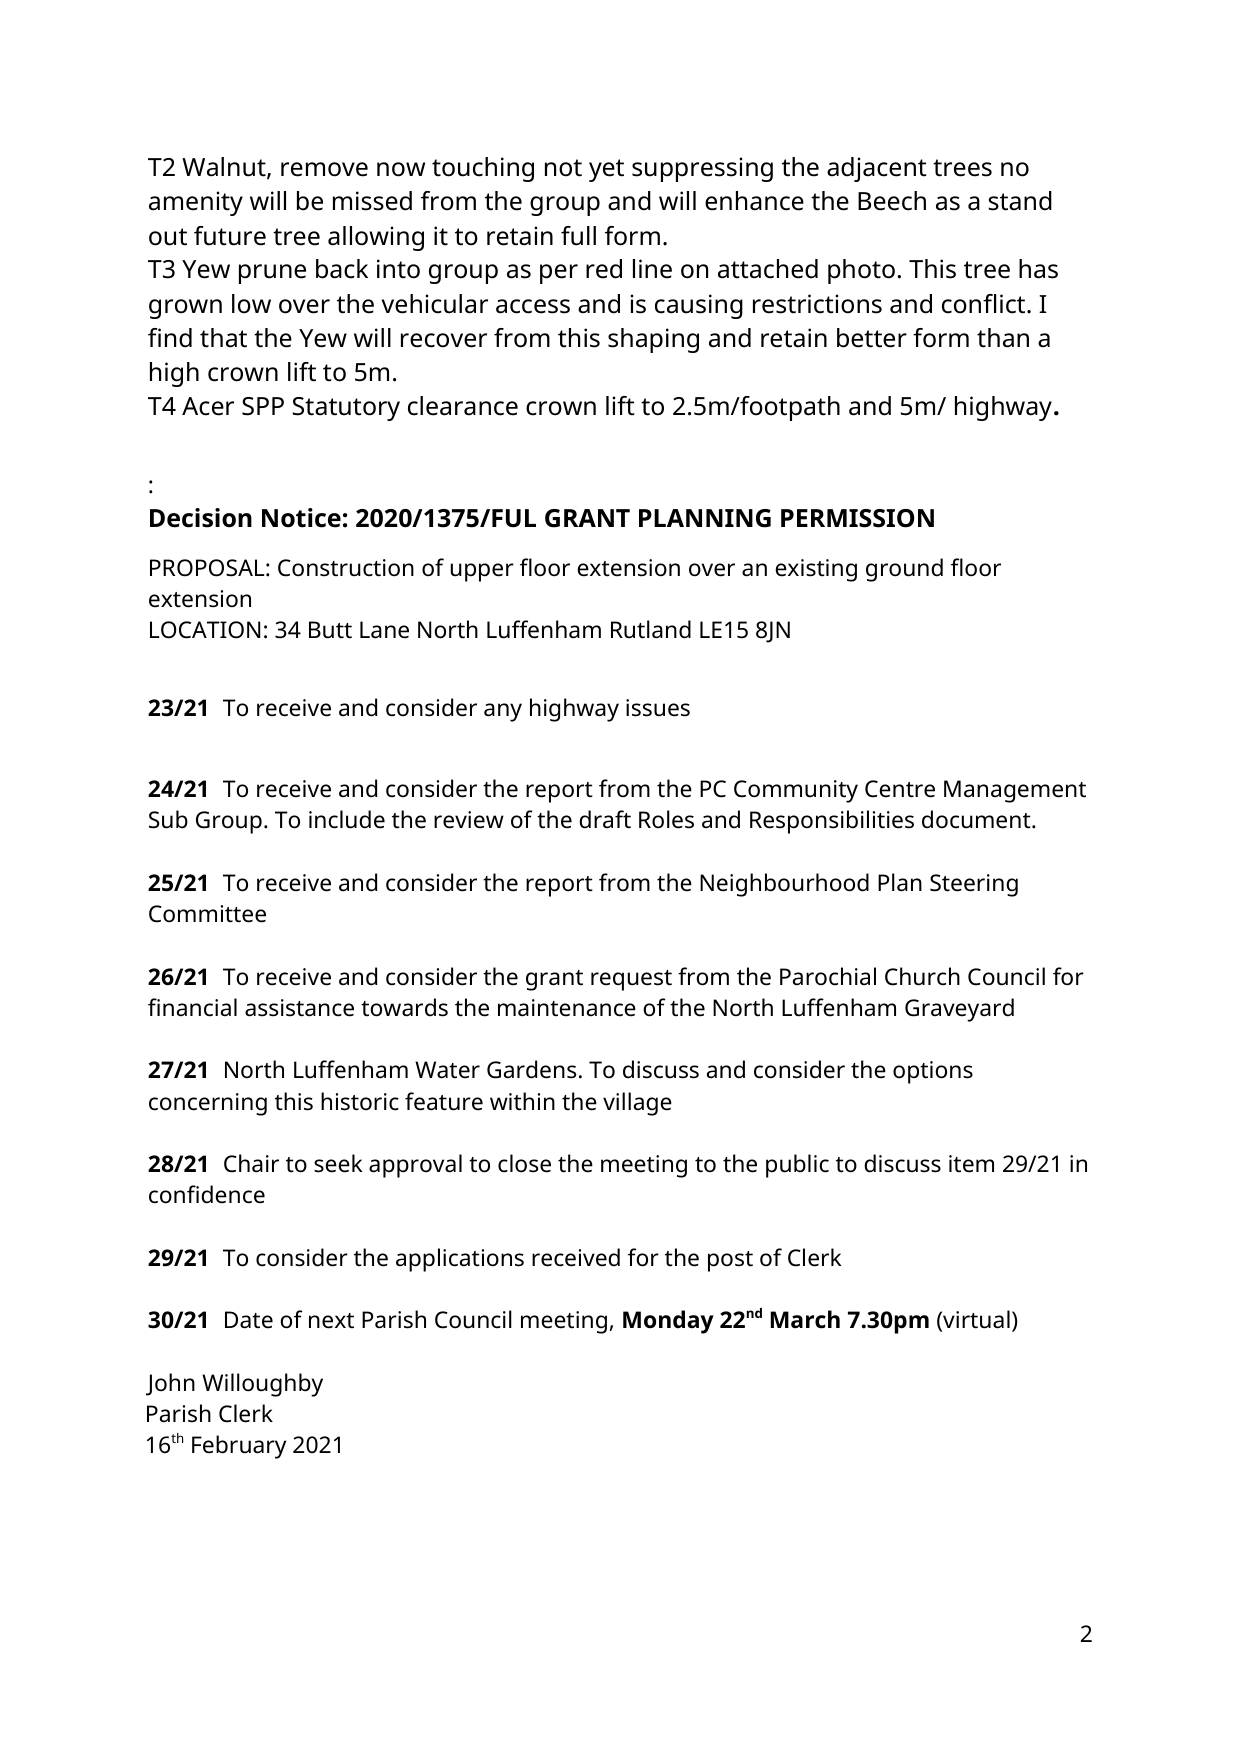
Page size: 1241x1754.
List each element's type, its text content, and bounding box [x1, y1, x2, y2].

text PROPOSAL: Construction of upper floor extension over an existing ground floor extension [148, 552, 1092, 614]
text 30/21 Date of next Parish Council meeting, Monday 22nd March 7.30pm (virtual) [148, 1304, 1092, 1336]
text T4 Acer SPP Statutory clearance crown lift to 2.5m/footpath and 5m/ highway. [148, 388, 1092, 422]
text 26/21 To receive and consider the grant request from the Parochial Church Council for financial assistance towards the maintenance of the North Luffenham Graveyard [148, 961, 1092, 1023]
text 28/21 Chair to seek approval to close the meeting to the public to discuss item 29/21 in confidence [148, 1148, 1092, 1211]
text 25/21 To receive and consider the report from the Neighbourhood Plan Steering Committee [148, 867, 1092, 929]
text 16th February 2021 [133, 1429, 1092, 1461]
text Parish Clerk [133, 1398, 1092, 1429]
text 27/21 North Luffenham Water Gardens. To discuss and consider the options concerning this historic feature within the village [148, 1054, 1092, 1117]
text LOCATION: 34 Butt Lane North Luffenham Rutland LE15 8JN [148, 614, 1092, 645]
text 29/21 To consider the applications received for the post of Clerk [148, 1242, 1092, 1273]
text : [148, 469, 1092, 501]
text 24/21 To receive and consider the report from the PC Community Centre Management Sub Group. To include the review of the draft Roles and Responsibilities document. [148, 773, 1092, 836]
text John Willoughby [148, 1367, 1092, 1398]
text T2 Walnut, remove now touching not yet suppressing the adjacent trees no amenity will be missed from the group and will enhance the Beech as a stand out future tree allowing it to retain full form. [148, 150, 1092, 252]
text Decision Notice: 2020/1375/FUL GRANT PLANNING PERMISSION [148, 501, 1092, 535]
text T3 Yew prune back into group as per red line on attached photo. This tree has grown low over the vehicular access and is causing restrictions and conflict. I find that the Yew will recover from this shaping and retain better form than a high crown lift to 5m. [148, 252, 1092, 388]
text 23/21 To receive and consider any highway issues [148, 692, 1092, 723]
